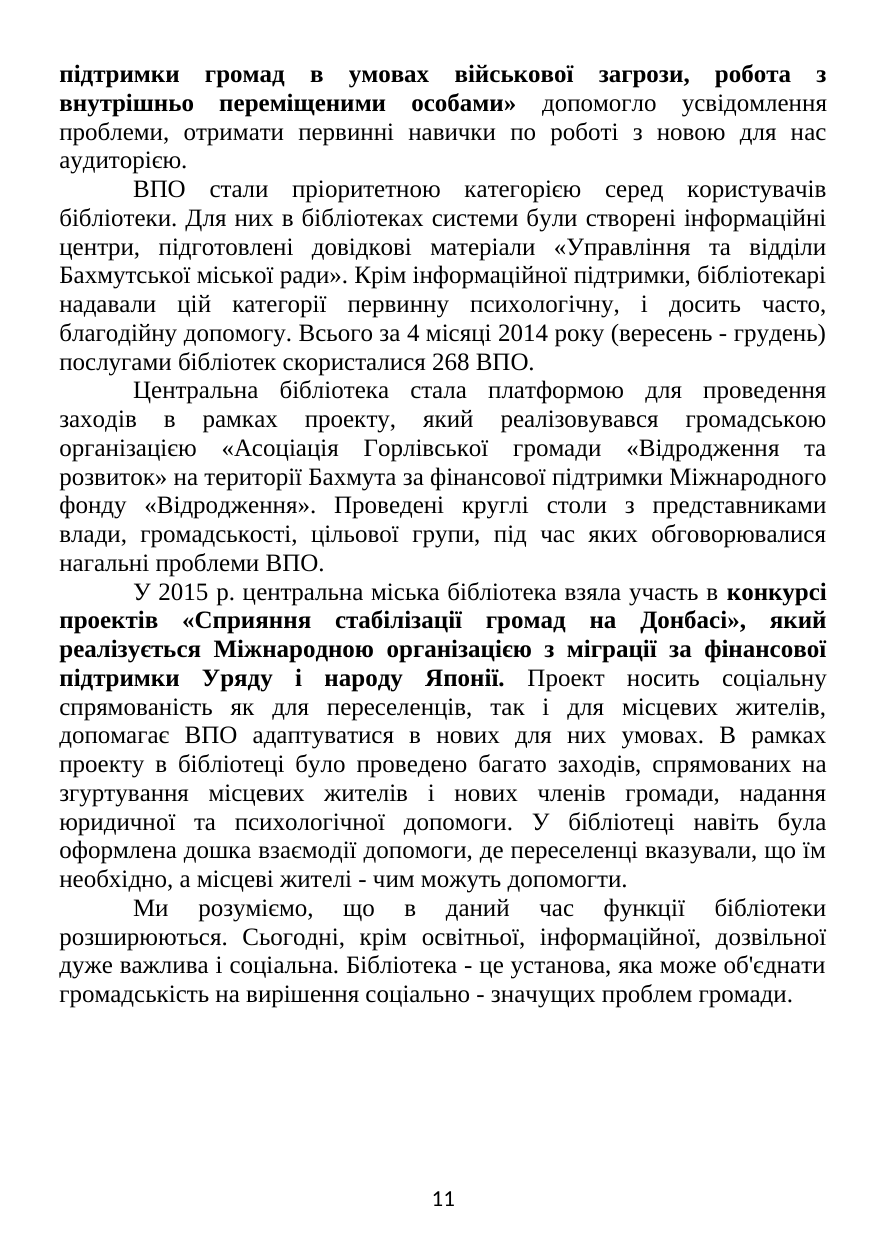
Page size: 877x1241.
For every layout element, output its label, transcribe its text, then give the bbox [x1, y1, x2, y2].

text Ми розуміємо, що в даний час функції бібліотеки розширюються. Сьогодні, крім освітньої, інформаційної, дозвільної дуже важлива і соціальна. Бібліотека - це установа, яка може об'єднати громадськість на вирішення соціально - значущих проблем громади. [59, 893, 827, 1008]
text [59, 59, 827, 174]
text Центральна бібліотека стала платформою для проведення заходів в рамках проекту, який реалізовувався громадською організацією «Асоціація Горлівської громади «Відродження та розвиток» на території Бахмута за фінансової підтримки Міжнародного фонду «Відродження». Проведені круглі столи з представниками влади, громадськості, цільової групи, під час яких обговорювалися нагальні проблеми ВПО. [59, 375, 827, 577]
text У 2015 р. центральна міська бібліотека взяла участь в конкурсі проектів «Сприяння стабілізації громад на Донбасі», який реалізується Міжнародною організацією з міграції за фінансової підтримки Уряду і народу Японії. Проект носить соціальну спрямованість як для переселенців, так і для місцевих жителів, допомагає ВПО адаптуватися в нових для них умовах. В рамках проекту в бібліотеці було проведено багато заходів, спрямованих на згуртування місцевих жителів і нових членів громади, надання юридичної та психологічної допомоги. У бібліотеці навіть була оформлена дошка взаємодії допомоги, де переселенці вказували, що їм необхідно, а місцеві жителі - чим можуть допомогти. [59, 577, 827, 893]
text ВПО стали пріоритетною категорією серед користувачів бібліотеки. Для них в бібліотеках системи були створені інформаційні центри, підготовлені довідкові матеріали «Управління та відділи Бахмутської міської ради». Крім інформаційної підтримки, бібліотекарі надавали цій категорії первинну психологічну, і досить часто, благодійну допомогу. Всього за 4 місяці 2014 року (вересень - грудень) послугами бібліотек скористалися 268 ВПО. [59, 174, 827, 375]
